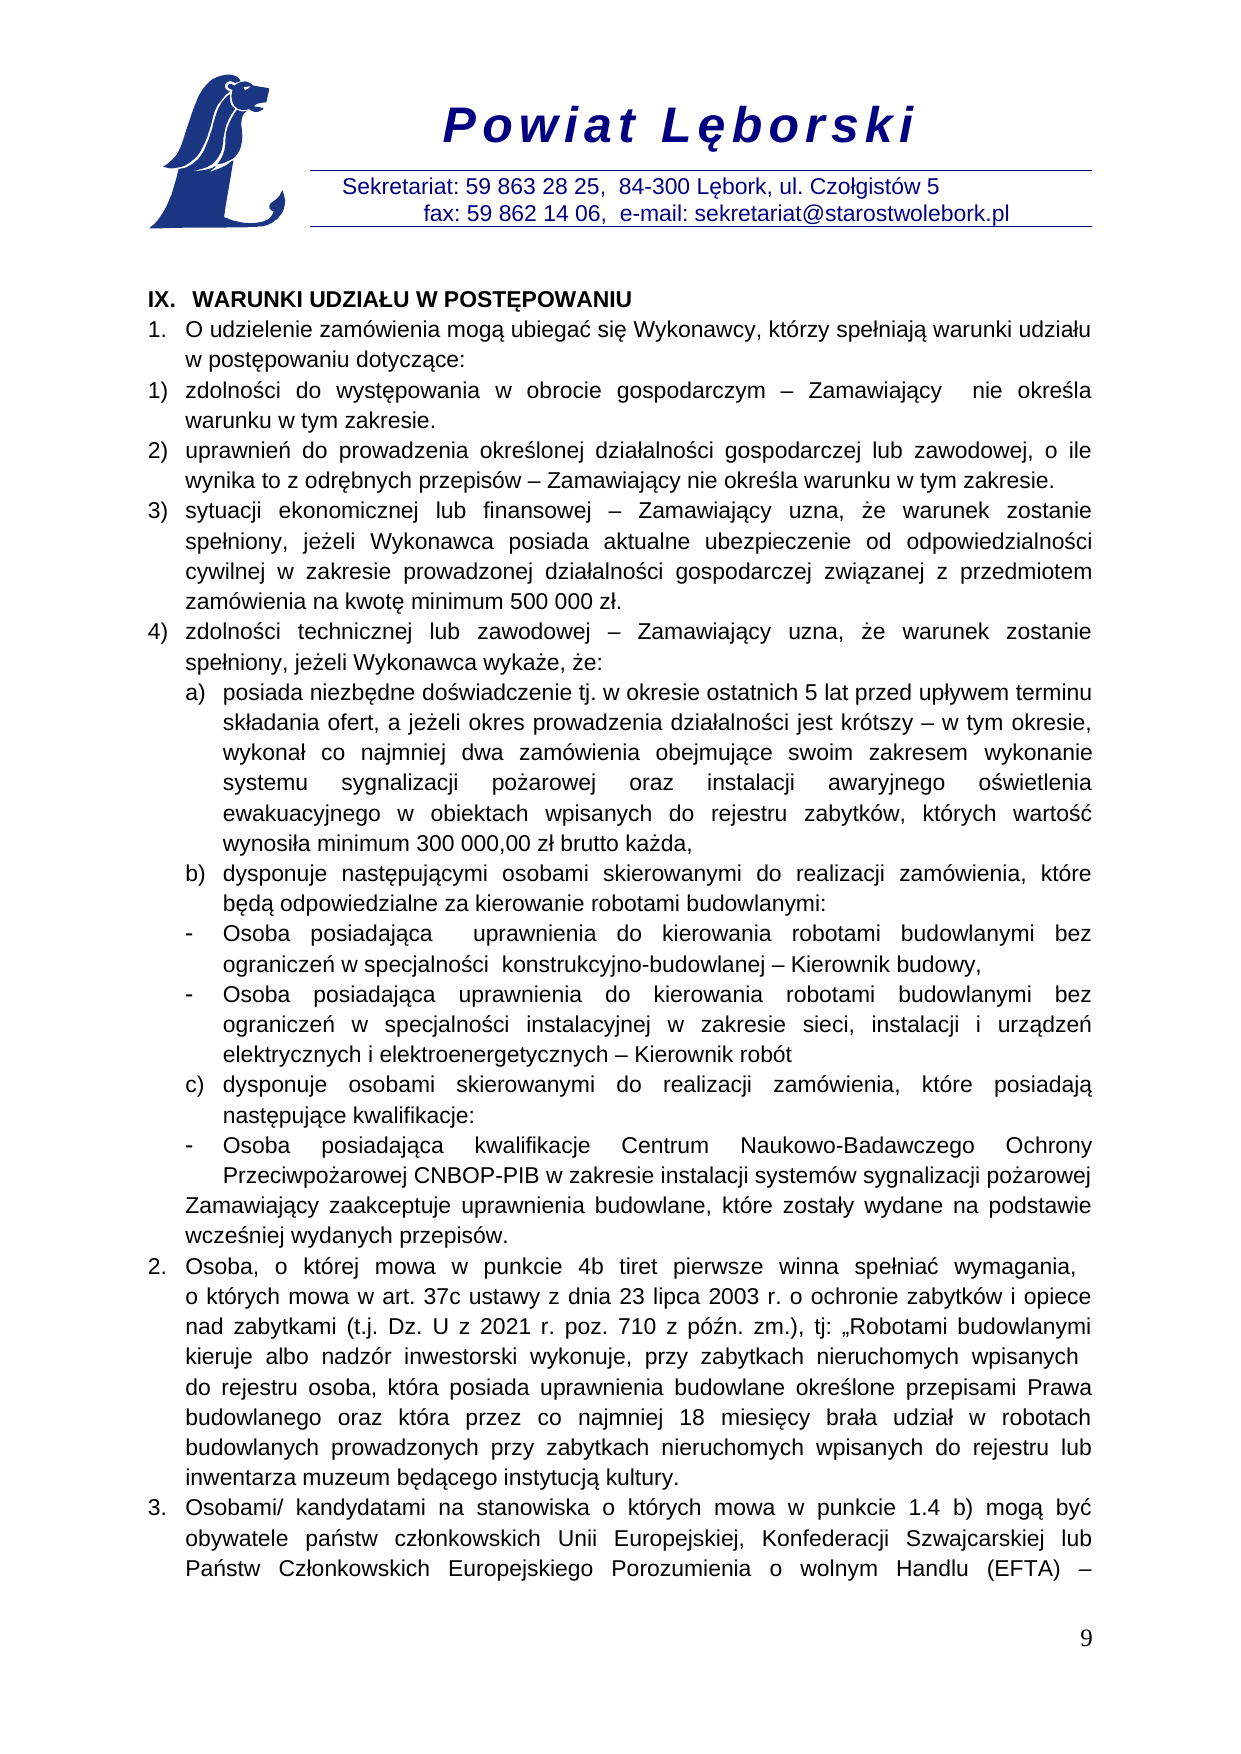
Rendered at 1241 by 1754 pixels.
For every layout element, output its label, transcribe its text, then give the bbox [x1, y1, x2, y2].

list posiada niezbędne doświadczenie tj. w okresie ostatnich 5 lat przed upływem terminu składania ofert, a jeżeli okres prowadzenia działalności jest krótszy – w tym okresie, wykonał co najmniej dwa zamówienia obejmujące swoim zakresem wykonanie systemu sygnalizacji pożarowej oraz instalacji awaryjnego oświetlenia ewakuacyjnego w obiektach wpisanych do rejestru zabytków, których wartość wynosiła minimum 300 000,00 zł brutto każda, [185, 679, 1092, 856]
list O udzielenie zamówienia mogą ubiegać się Wykonawcy, którzy spełniają warunki udziału w postępowaniu dotyczące: [148, 316, 1092, 373]
list Osoba, o której mowa w punkcie 4b tiret pierwsze winna spełniać wymagania, o których mowa w art. 37c ustawy z dnia 23 lipca 2003 r. o ochronie zabytków i opiece nad zabytkami (t.j. Dz. U z 2021 r. poz. 710 z późn. zm.), tj: „Robotami budowlanymi kieruje albo nadzór inwestorski wykonuje, przy zabytkach nieruchomych wpisanych do rejestru osoba, która posiada uprawnienia budowlane określone przepisami Prawa budowlanego oraz która przez co najmniej 18 miesięcy brała udział w robotach budowlanych prowadzonych przy zabytkach nieruchomych wpisanych do rejestru lub inwentarza muzeum będącego instytucją kultury. [148, 1253, 1092, 1490]
list zdolności technicznej lub zawodowej – Zamawiający uzna, że warunek zostanie spełniony, jeżeli Wykonawca wykaże, że: [148, 618, 1092, 675]
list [148, 1494, 1092, 1581]
list WARUNKI UDZIAŁU W POSTĘPOWANIU [148, 286, 1089, 312]
list dysponuje następującymi osobami skierowanymi do realizacji zamówienia, które będą odpowiedzialne za kierowanie robotami budowlanymi: [185, 860, 1092, 916]
text Zamawiający zaakceptuje uprawnienia budowlane, które zostały wydane na podstawie wcześniej wydanych przepisów. [185, 1192, 1092, 1249]
list dysponuje osobami skierowanymi do realizacji zamówienia, które posiadają następujące kwalifikacje: [185, 1071, 1092, 1128]
list Osoba posiadająca kwalifikacje Centrum Naukowo-Badawczego Ochrony Przeciwpożarowej CNBOP-PIB w zakresie instalacji systemów sygnalizacji pożarowej [185, 1132, 1092, 1188]
list sytuacji ekonomicznej lub finansowej – Zamawiający uzna, że warunek zostanie spełniony, jeżeli Wykonawca posiada aktualne ubezpieczenie od odpowiedzialności cywilnej w zakresie prowadzonej działalności gospodarczej związanej z przedmiotem zamówienia na kwotę minimum 500 000 zł. [148, 497, 1092, 614]
list uprawnień do prowadzenia określonej działalności gospodarczej lub zawodowej, o ile wynika to z odrębnych przepisów – Zamawiający nie określa warunku w tym zakresie. [148, 437, 1092, 493]
list zdolności do występowania w obrocie gospodarczym – Zamawiający nie określa warunku w tym zakresie. [148, 377, 1092, 433]
list Osoba posiadająca uprawnienia do kierowania robotami budowlanymi bez ograniczeń w specjalności instalacyjnej w zakresie sieci, instalacji i urządzeń elektrycznych i elektroenergetycznych – Kierownik robót [185, 981, 1092, 1067]
list Osoba posiadająca uprawnienia do kierowania robotami budowlanymi bez ograniczeń w specjalności konstrukcyjno-budowlanej – Kierownik budowy, [185, 920, 1092, 977]
